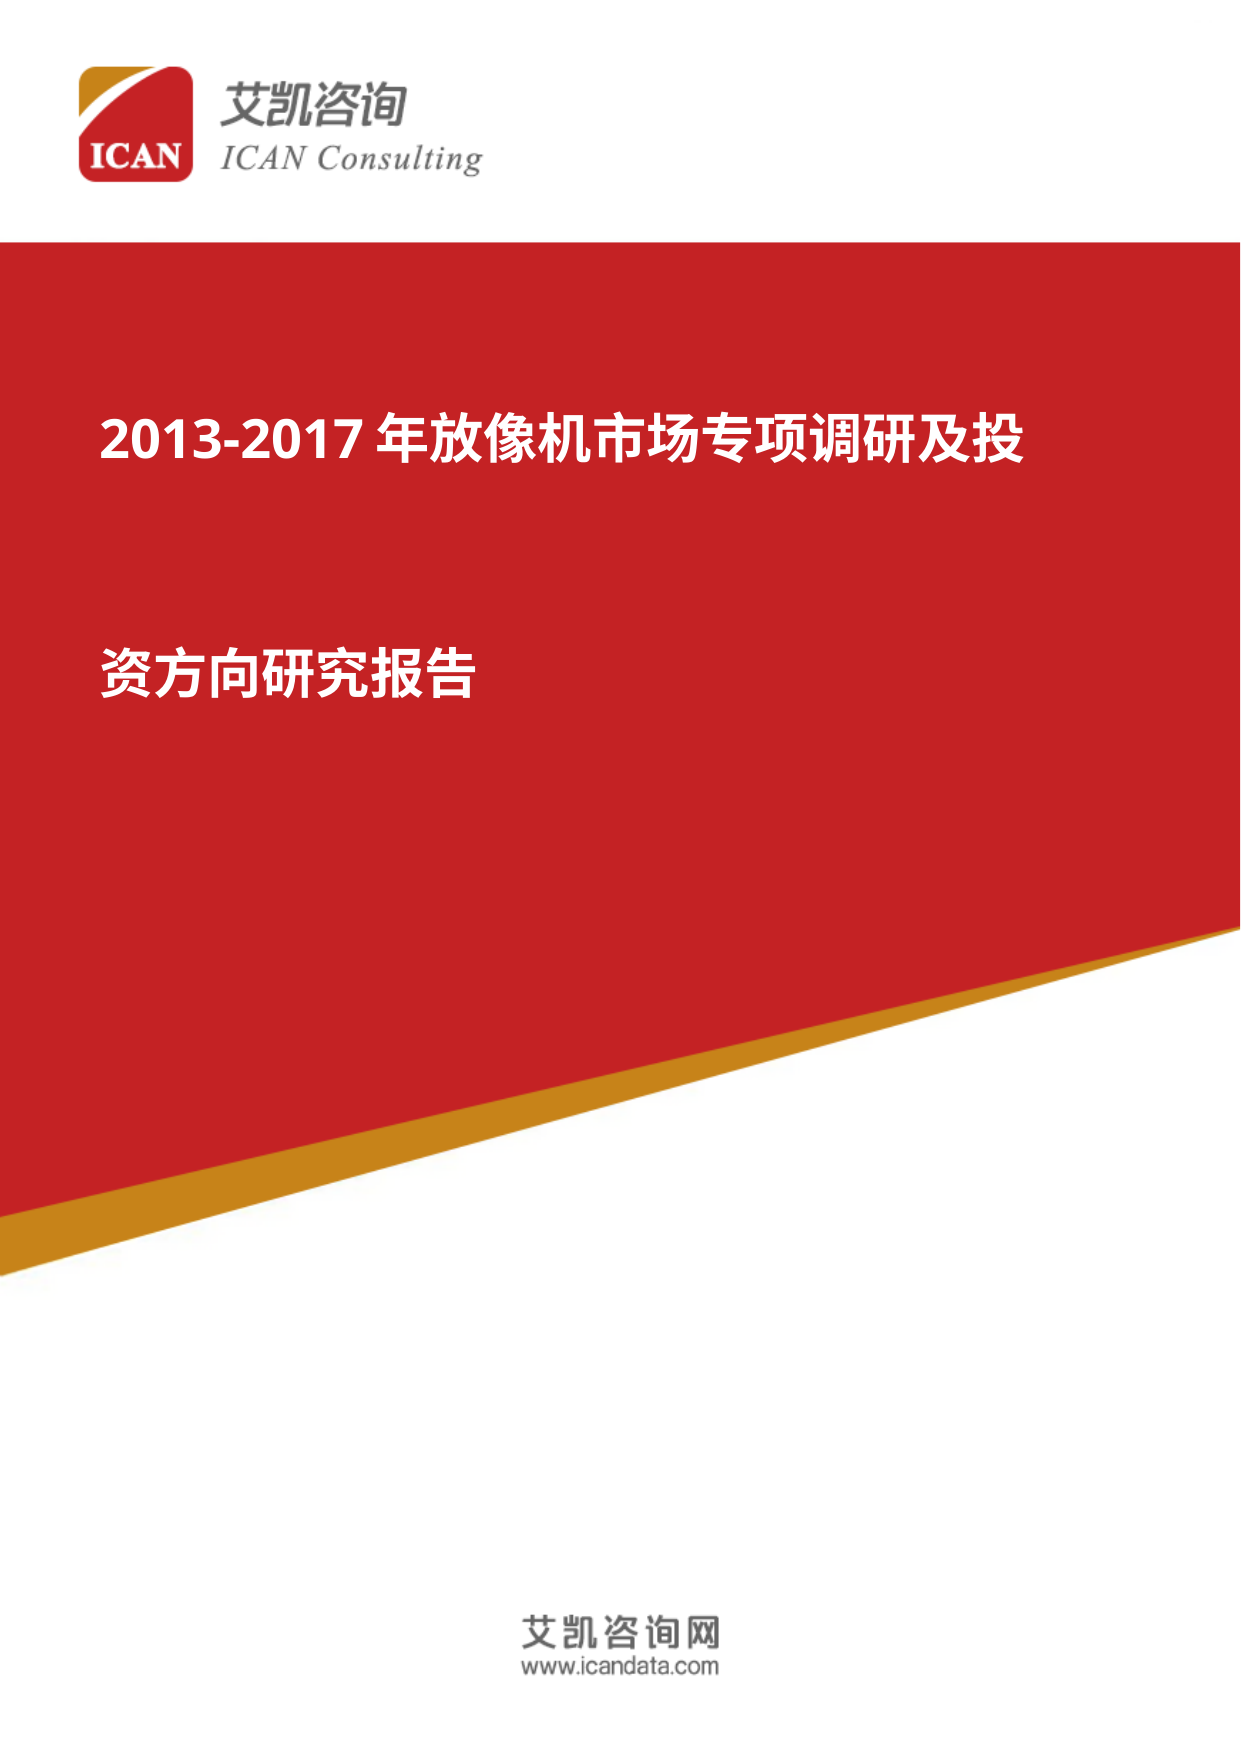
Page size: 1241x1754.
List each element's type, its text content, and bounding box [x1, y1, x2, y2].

picture [0, 5, 1241, 1754]
subtitle 2013-2017年放像机市场专项调研及投资方向研究报告 [99, 386, 1053, 718]
